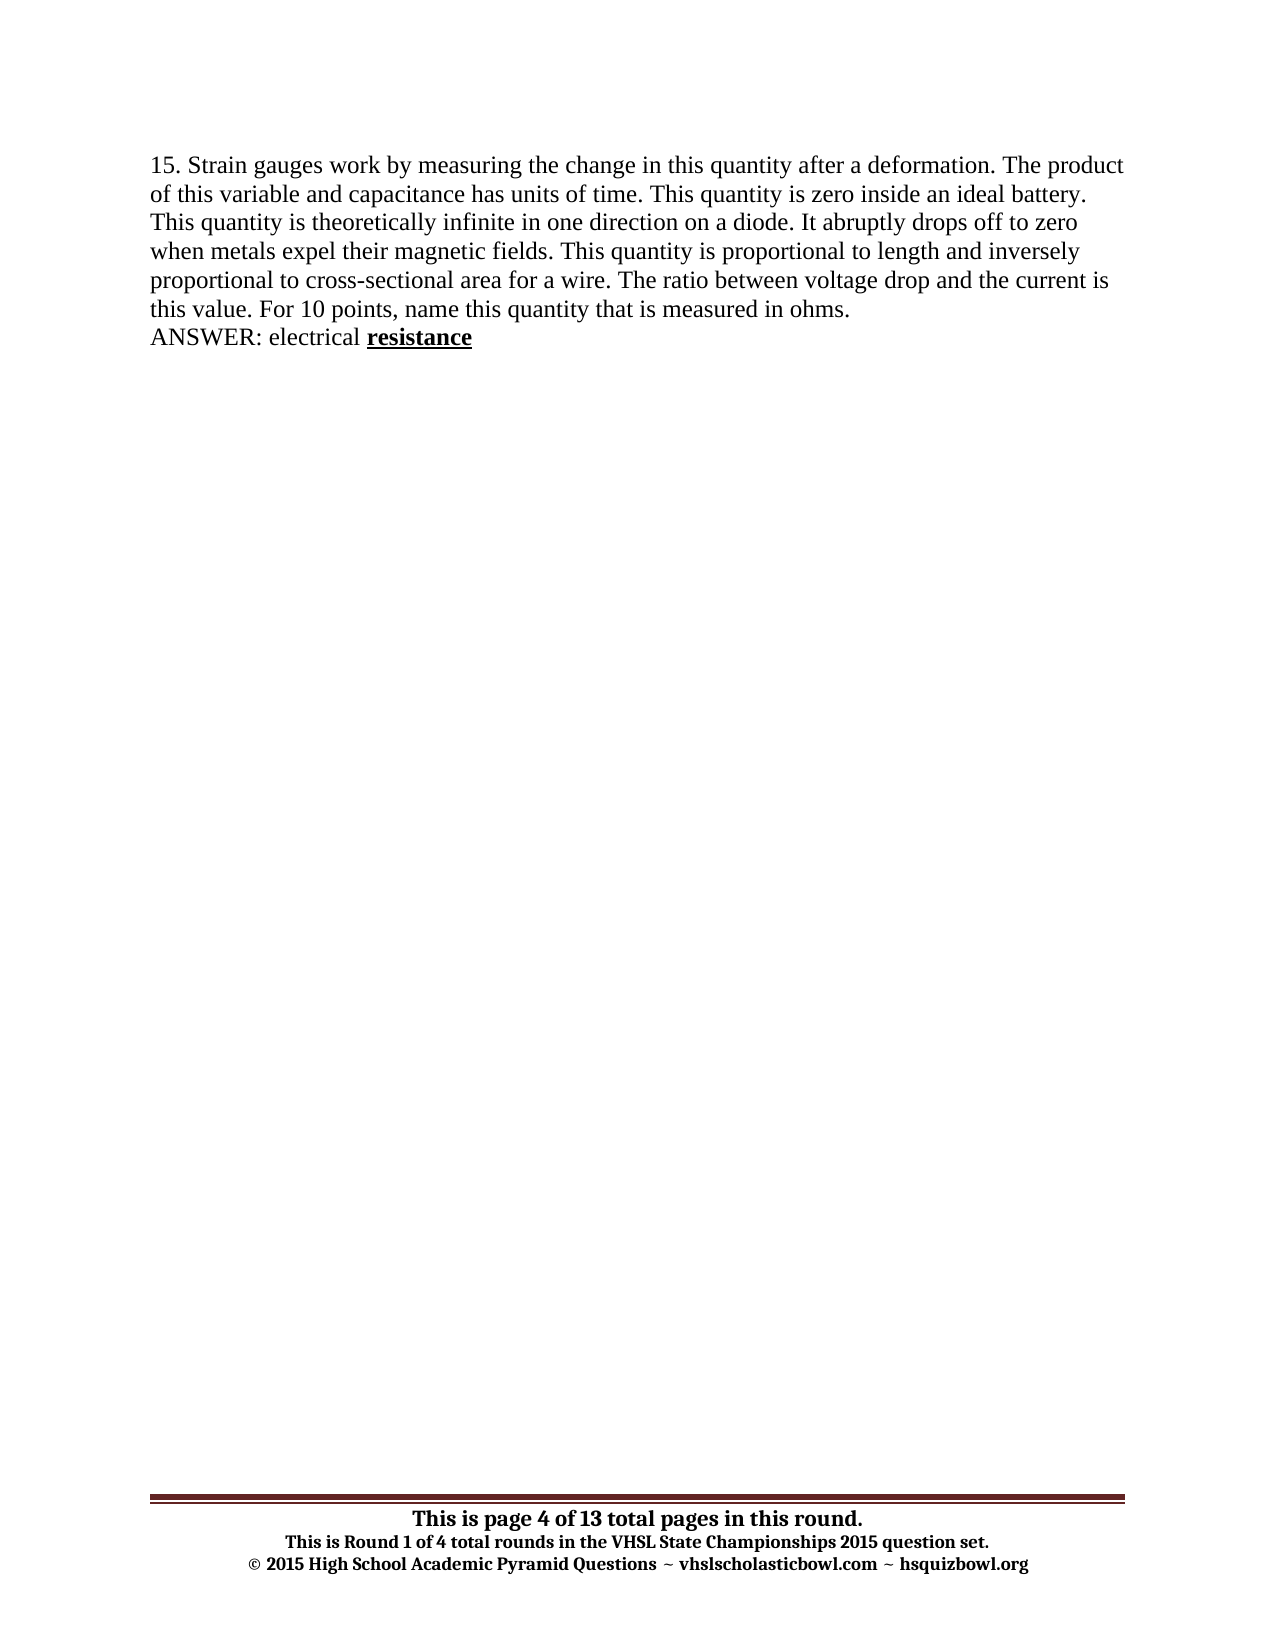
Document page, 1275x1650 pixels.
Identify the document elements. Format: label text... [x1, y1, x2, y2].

text 15. Strain gauges work by measuring the change in this quantity after a deformation. The product of this variable and capacitance has units of time. This quantity is zero inside an ideal battery. This quantity is theoretically infinite in one direction on a diode. It abruptly drops off to zero when metals expel their magnetic fields. This quantity is proportional to length and inversely proportional to cross-sectional area for a wire. The ratio between voltage drop and the current is this value. For 10 points, name this quantity that is measured in ohms. ANSWER: electrical resistance [150, 150, 1125, 351]
